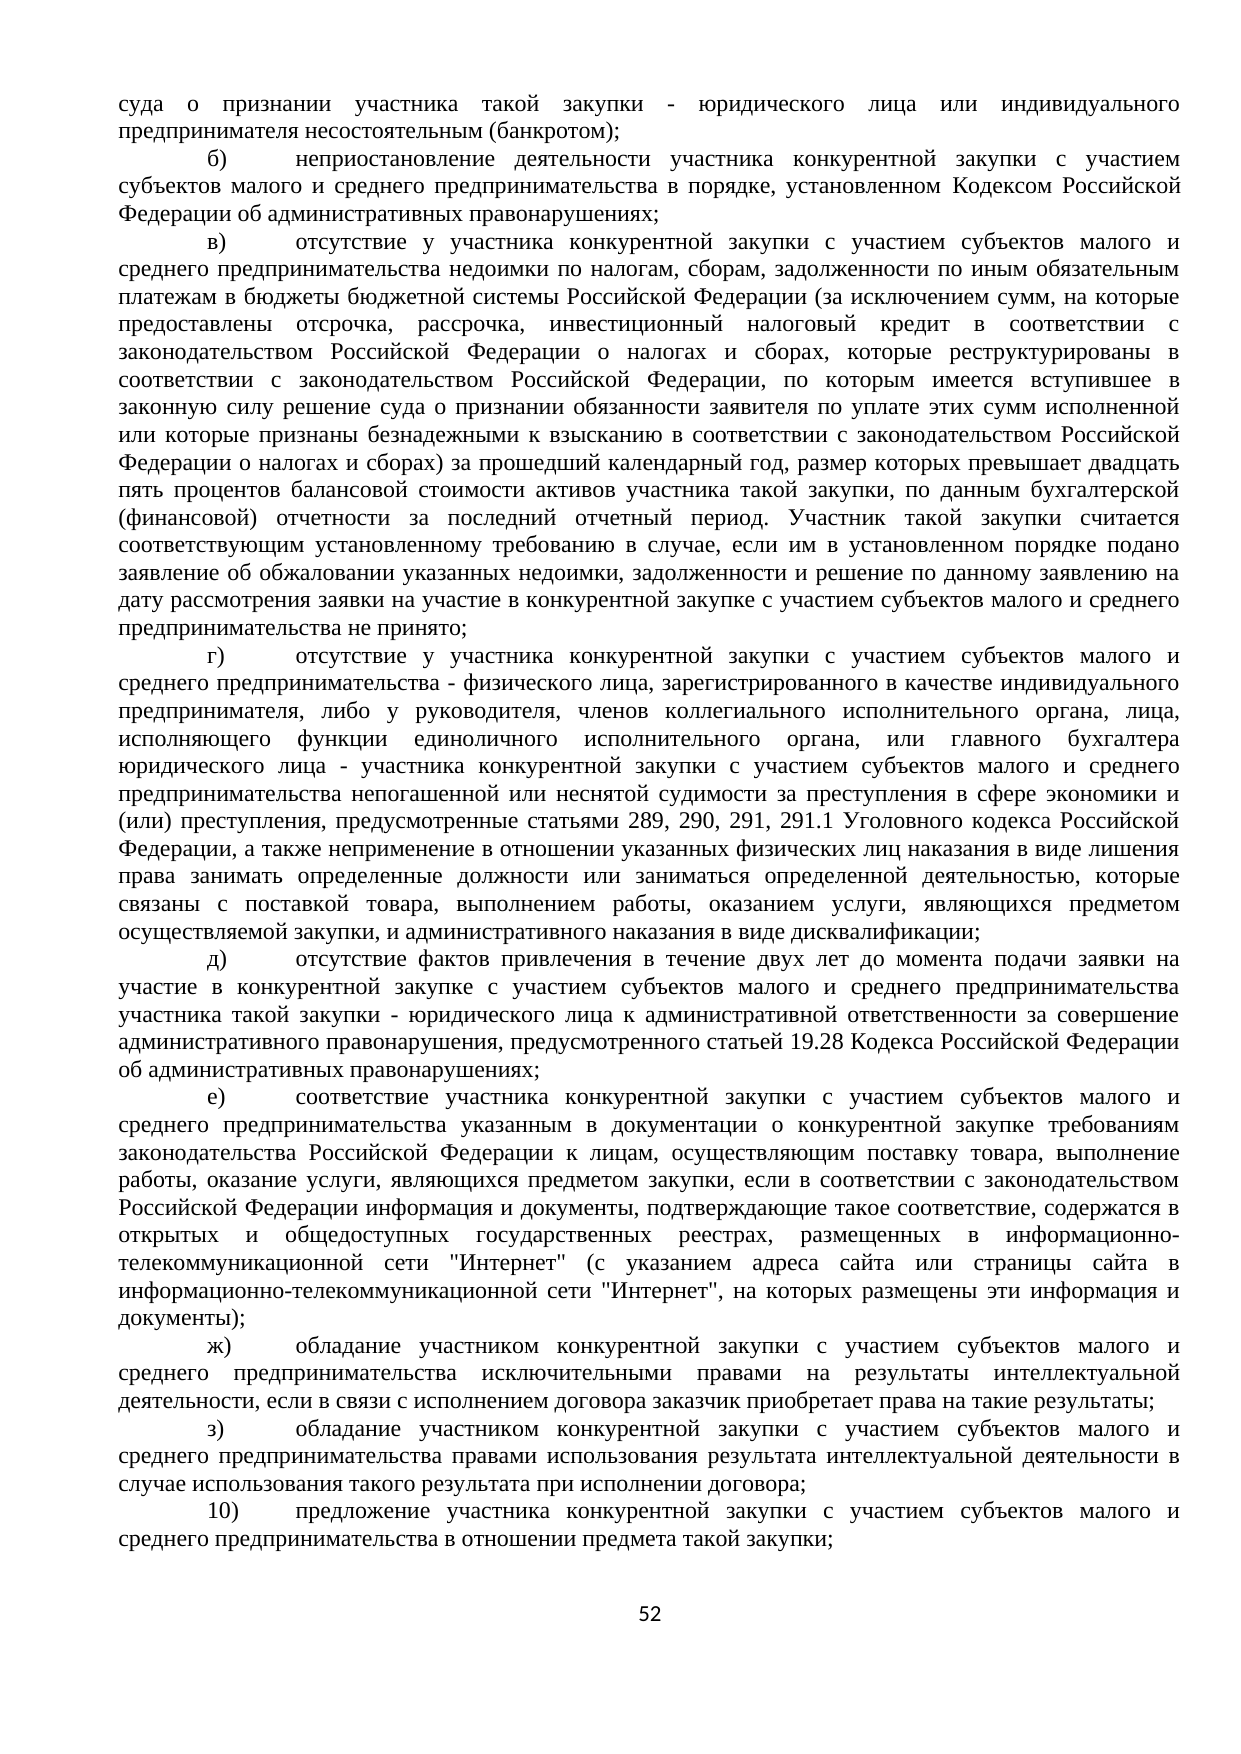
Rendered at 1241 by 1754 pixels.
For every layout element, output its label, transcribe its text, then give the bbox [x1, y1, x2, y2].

text б) неприостановление деятельности участника конкурентной закупки с участием субъектов малого и среднего предпринимательства в порядке, установленном Кодексом Российской Федерации об административных правонарушениях; [118, 144, 1181, 227]
text ж) обладание участником конкурентной закупки с участием субъектов малого и среднего предпринимательства исключительными правами на результаты интеллектуальной деятельности, если в связи с исполнением договора заказчик приобретает права на такие результаты; [118, 1331, 1181, 1414]
text з) обладание участником конкурентной закупки с участием субъектов малого и среднего предпринимательства правами использования результата интеллектуальной деятельности в случае использования такого результата при исполнении договора; [118, 1414, 1181, 1496]
text д) отсутствие фактов привлечения в течение двух лет до момента подачи заявки на участие в конкурентной закупке с участием субъектов малого и среднего предпринимательства участника такой закупки - юридического лица к административной ответственности за совершение административного правонарушения, предусмотренного статьей 19.28 Кодекса Российской Федерации об административных правонарушениях; [118, 944, 1181, 1082]
text г) отсутствие у участника конкурентной закупки с участием субъектов малого и среднего предпринимательства - физического лица, зарегистрированного в качестве индивидуального предпринимателя, либо у руководителя, членов коллегиального исполнительного органа, лица, исполняющего функции единоличного исполнительного органа, или главного бухгалтера юридического лица - участника конкурентной закупки с участием субъектов малого и среднего предпринимательства непогашенной или неснятой судимости за преступления в сфере экономики и (или) преступления, предусмотренные статьями 289, 290, 291, 291.1 Уголовного кодекса Российской Федерации, а также неприменение в отношении указанных физических лиц наказания в виде лишения права занимать определенные должности или заниматься определенной деятельностью, которые связаны с поставкой товара, выполнением работы, оказанием услуги, являющихся предметом осуществляемой закупки, и административного наказания в виде дисквалификации; [118, 641, 1181, 944]
text в) отсутствие у участника конкурентной закупки с участием субъектов малого и среднего предпринимательства недоимки по налогам, сборам, задолженности по иным обязательным платежам в бюджеты бюджетной системы Российской Федерации (за исключением сумм, на которые предоставлены отсрочка, рассрочка, инвестиционный налоговый кредит в соответствии с законодательством Российской Федерации о налогах и сборах, которые реструктурированы в соответствии с законодательством Российской Федерации, по которым имеется вступившее в законную силу решение суда о признании обязанности заявителя по уплате этих сумм исполненной или которые признаны безнадежными к взысканию в соответствии с законодательством Российской Федерации о налогах и сборах) за прошедший календарный год, размер которых превышает двадцать пять процентов балансовой стоимости активов участника такой закупки, по данным бухгалтерской (финансовой) отчетности за последний отчетный период. Участник такой закупки считается соответствующим установленному требованию в случае, если им в установленном порядке подано заявление об обжаловании указанных недоимки, задолженности и решение по данному заявлению на дату рассмотрения заявки на участие в конкурентной закупке с участием субъектов малого и среднего предпринимательства не принято; [118, 227, 1181, 641]
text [118, 89, 1181, 144]
text 10) предложение участника конкурентной закупки с участием субъектов малого и среднего предпринимательства в отношении предмета такой закупки; [118, 1496, 1181, 1552]
text е) соответствие участника конкурентной закупки с участием субъектов малого и среднего предпринимательства указанным в документации о конкурентной закупке требованиям законодательства Российской Федерации к лицам, осуществляющим поставку товара, выполнение работы, оказание услуги, являющихся предметом закупки, если в соответствии с законодательством Российской Федерации информация и документы, подтверждающие такое соответствие, содержатся в открытых и общедоступных государственных реестрах, размещенных в информационно-телекоммуникационной сети "Интернет" (с указанием адреса сайта или страницы сайта в информационно-телекоммуникационной сети "Интернет", на которых размещены эти информация и документы); [118, 1082, 1181, 1331]
